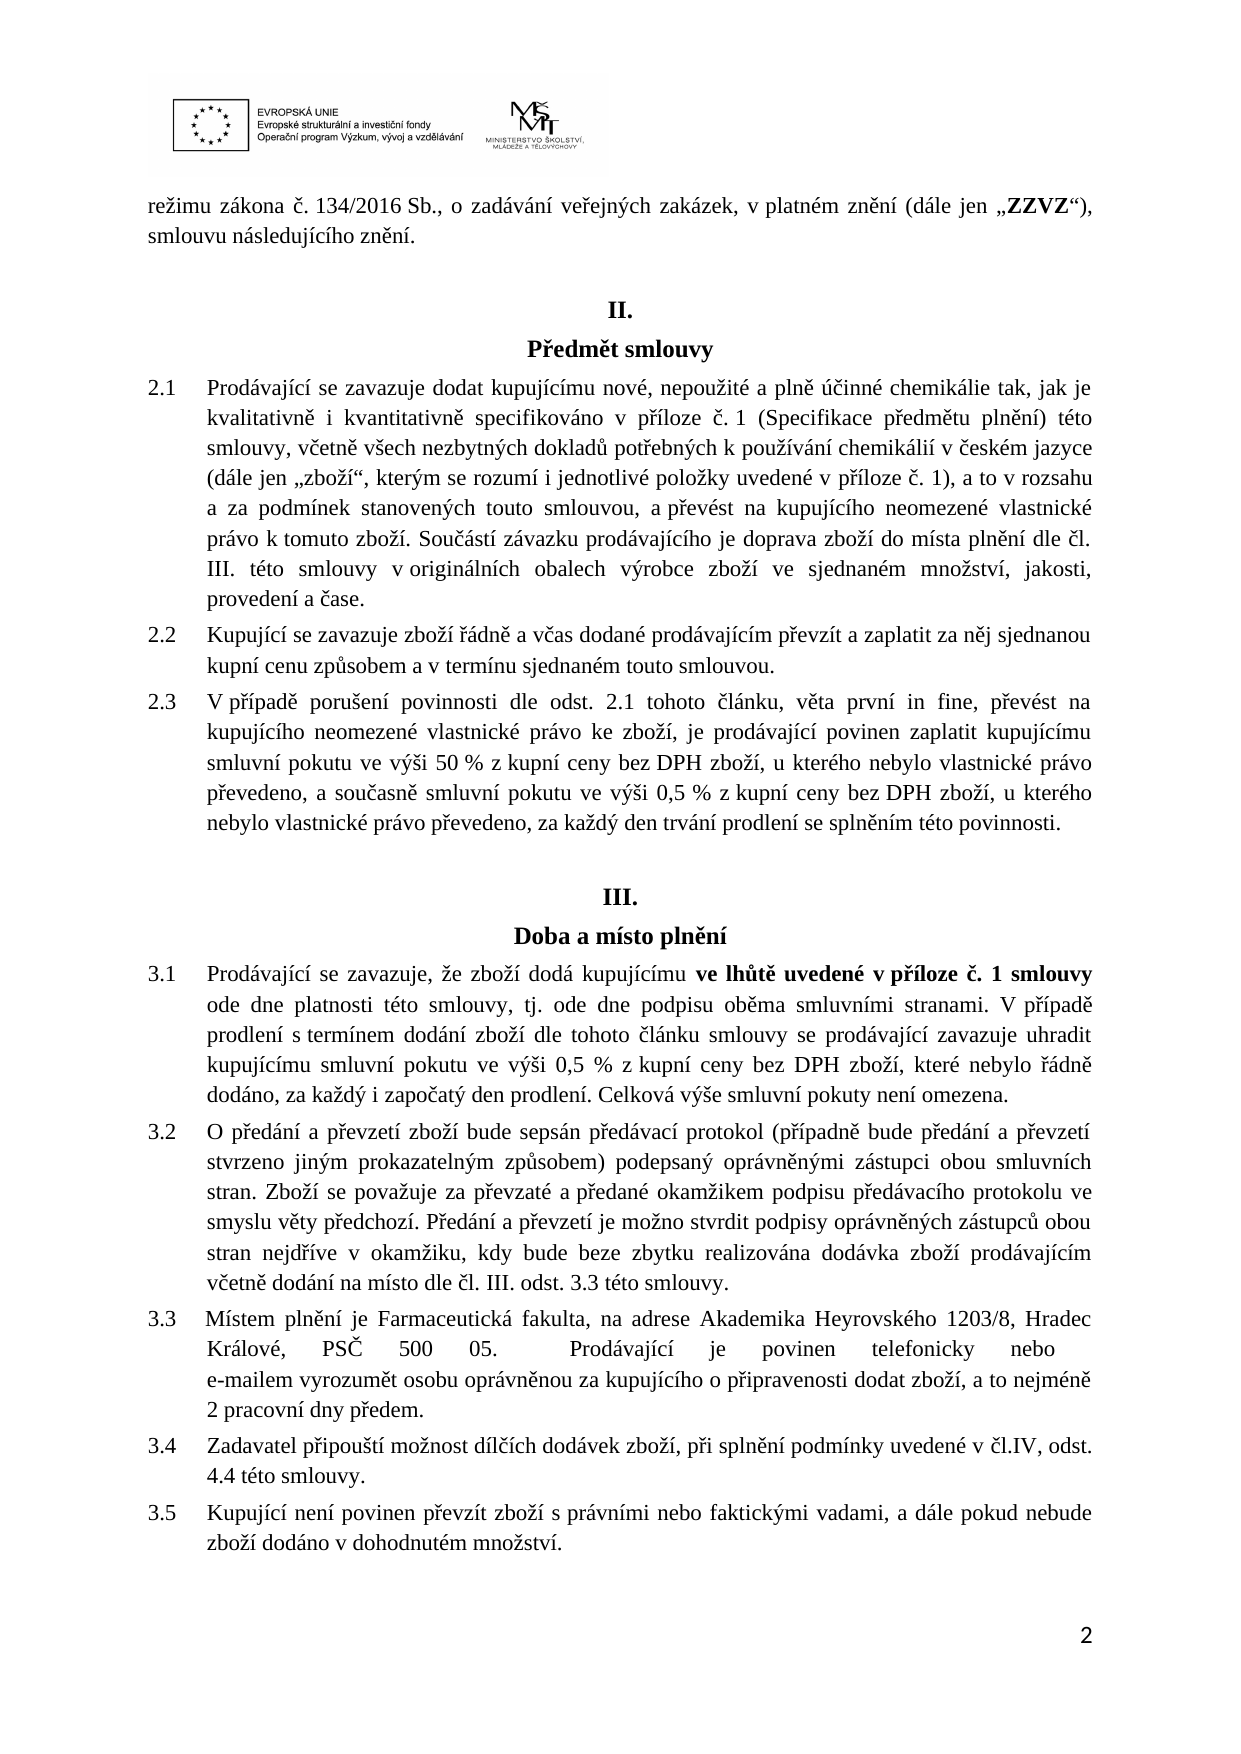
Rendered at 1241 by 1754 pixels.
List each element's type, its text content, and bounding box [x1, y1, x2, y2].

text 2.3 V případě porušení povinnosti dle odst. 2.1 tohoto článku, věta první in fine, převést na kupujícího neomezené vlastnické právo ke zboží, je prodávající povinen zaplatit kupujícímu smluvní pokutu ve výši 50 % z kupní ceny bez DPH zboží, u kterého nebylo vlastnické právo převedeno, a současně smluvní pokutu ve výši 0,5 % z kupní ceny bez DPH zboží, u kterého nebylo vlastnické právo převedeno, za každý den trvání prodlení se splněním této povinnosti. [148, 688, 1093, 835]
title II. [148, 295, 1093, 324]
text 3.4 Zadavatel připouští možnost dílčích dodávek zboží, při splnění podmínky uvedené v čl.IV, odst. 4.4 této smlouvy. [148, 1432, 1093, 1489]
text 3.2 O předání a převzetí zboží bude sepsán předávací protokol (případně bude předání a převzetí stvrzeno jiným prokazatelným způsobem) podepsaný oprávněnými zástupci obou smluvních stran. Zboží se považuje za převzaté a předané okamžikem podpisu předávacího protokolu ve smyslu věty předchozí. Předání a převzetí je možno stvrdit podpisy oprávněných zástupců obou stran nejdříve v okamžiku, kdy bude beze zbytku realizována dodávka zboží prodávajícím včetně dodání na místo dle čl. III. odst. 3.3 této smlouvy. [148, 1118, 1093, 1295]
text 3.3 Místem plnění je Farmaceutická fakulta, na adrese Akademika Heyrovského 1203/8, Hradec Králové, PSČ 500 05. Prodávající je povinen telefonicky nebo e-mailem vyrozumět osobu oprávněnou za kupujícího o připravenosti dodat zboží, a to nejméně 2 pracovní dny předem. [148, 1305, 1093, 1422]
text 3.5 Kupující není povinen převzít zboží s právními nebo faktickými vadami, a dále pokud nebude zboží dodáno v dohodnutém množství. [148, 1499, 1093, 1556]
text 2.2 Kupující se zavazuje zboží řádně a včas dodané prodávajícím převzít a zaplatit za něj sjednanou kupní cenu způsobem a v termínu sjednaném touto smlouvou. [148, 622, 1093, 678]
list 2.1 Prodávající se zavazuje dodat kupujícímu nové, nepoužité a plně účinné chemikálie tak, jak je kvalitativně i kvantitativně specifikováno v příloze č. 1 (Specifikace předmětu plnění) této smlouvy, včetně všech nezbytných dokladů potřebných k používání chemikálií v českém jazyce (dále jen „zboží“, kterým se rozumí i jednotlivé položky uvedené v příloze č. 1), a to v rozsahu a za podmínek stanovených touto smlouvou, a převést na kupujícího neomezené vlastnické právo k tomuto zboží. Součástí závazku prodávajícího je doprava zboží do místa plnění dle čl. III. této smlouvy v originálních obalech výrobce zboží ve sjednaném množství, jakosti, provedení a čase. [148, 374, 1093, 611]
text 3.1 Prodávající se zavazuje, že zboží dodá kupujícímu ve lhůtě uvedené v příloze č. 1 smlouvy ode dne platnosti této smlouvy, tj. ode dne podpisu oběma smluvními stranami. V případě prodlení s termínem dodání zboží dle tohoto článku smlouvy se prodávající zavazuje uhradit kupujícímu smluvní pokutu ve výši 0,5 % z kupní ceny bez DPH zboží, které nebylo řádně dodáno, za každý i započatý den prodlení. Celková výše smluvní pokuty není omezena. [148, 961, 1093, 1108]
title III. [148, 882, 1093, 911]
title Předmět smlouvy [148, 334, 1093, 363]
title Doba a místo plnění [148, 921, 1093, 950]
picture [147, 73, 609, 177]
